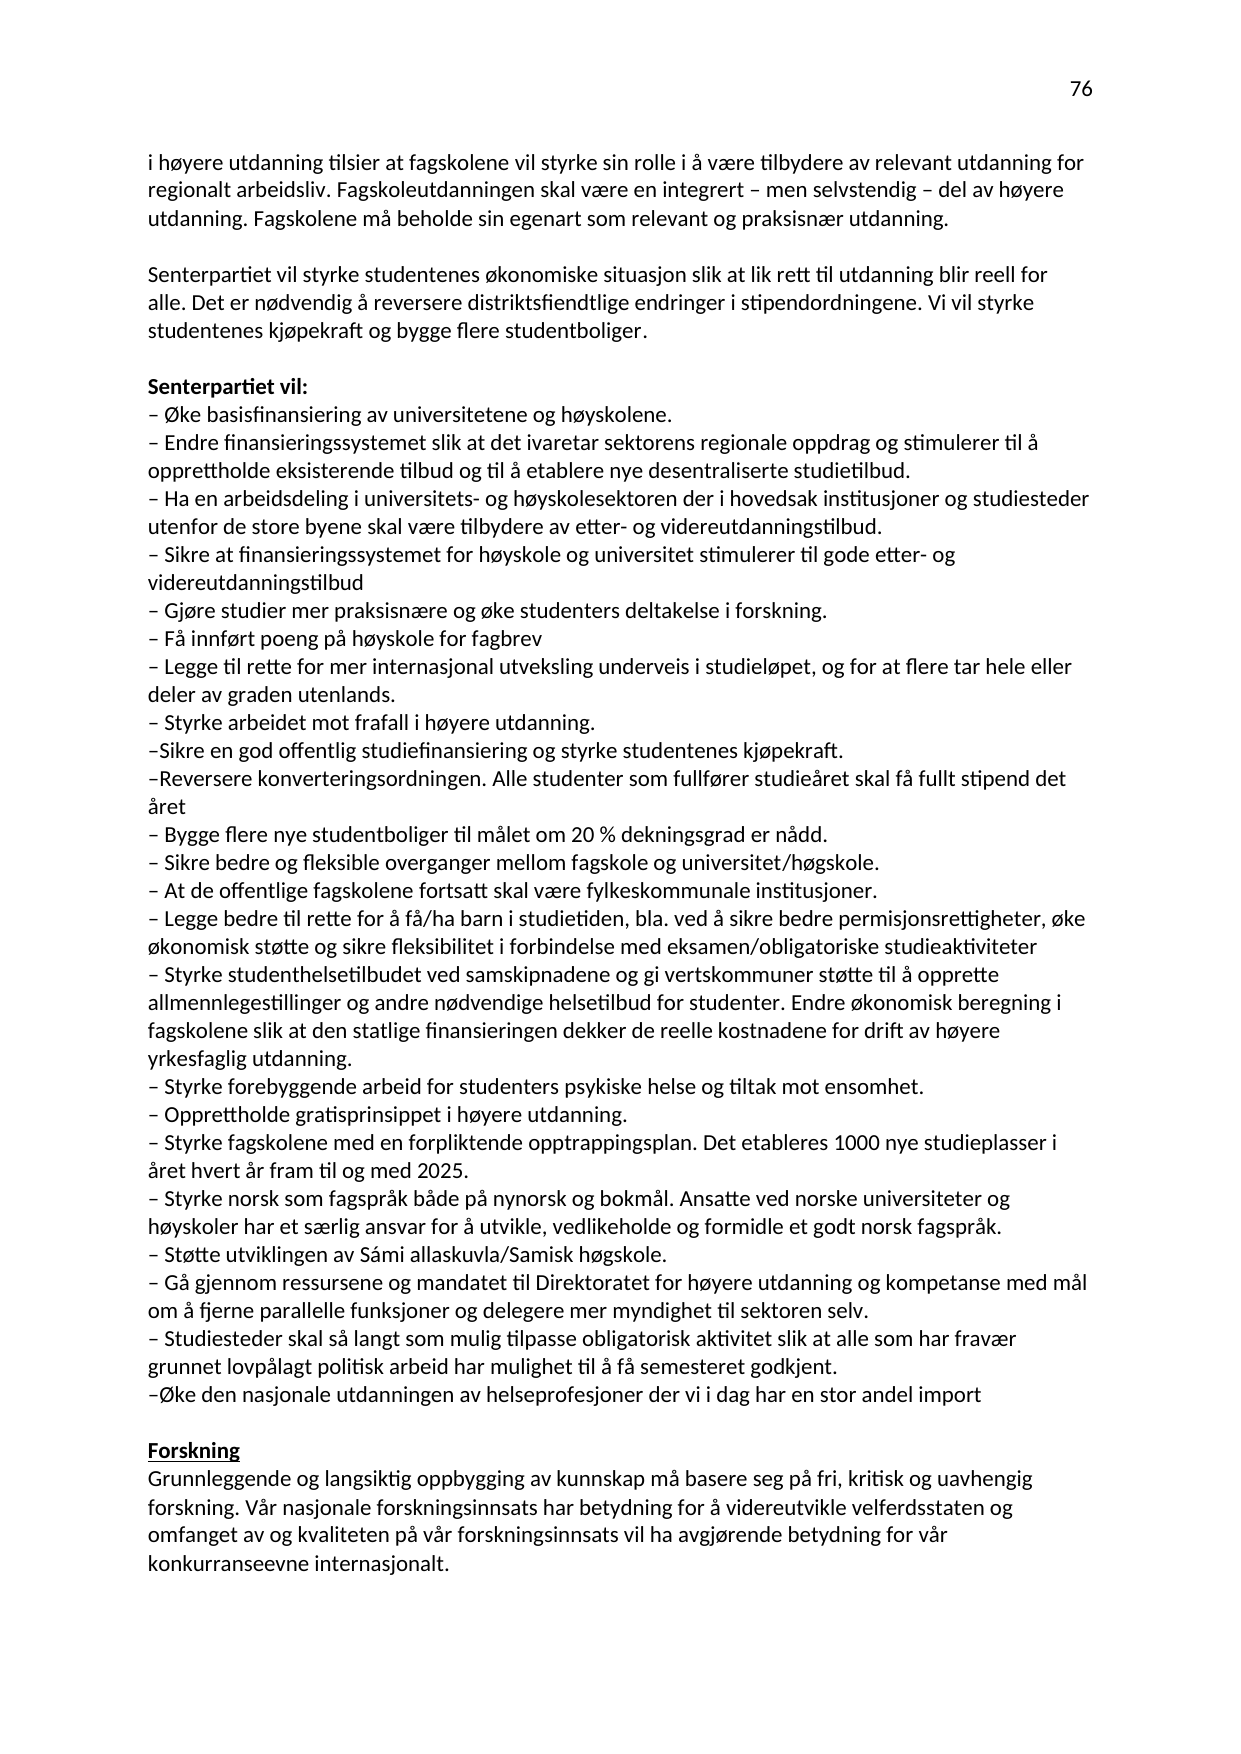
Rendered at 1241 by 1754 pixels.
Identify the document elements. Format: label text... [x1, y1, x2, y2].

text –Sikre en god offentlig studiefinansiering og styrke studentenes kjøpekraft. [148, 736, 1093, 764]
text – Legge til rette for mer internasjonal utveksling underveis i studieløpet, og for at flere tar hele eller deler av graden utenlands. – Styrke arbeidet mot frafall i høyere utdanning. [148, 652, 1093, 736]
text – Legge bedre til rette for å få/ha barn i studietiden, bla. ved å sikre bedre permisjonsrettigheter, øke økonomisk støtte og sikre fleksibilitet i forbindelse med eksamen/obligatoriske studieaktiviteter – Styrke studenthelsetilbudet ved samskipnadene og gi vertskommuner støtte til å opprette allmennlegestillinger og andre nødvendige helsetilbud for studenter. Endre økonomisk beregning i fagskolene slik at den statlige finansieringen dekker de reelle kostnadene for drift av høyere yrkesfaglig utdanning. [148, 904, 1093, 1072]
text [148, 148, 1093, 540]
text – Få innført poeng på høyskole for fagbrev [148, 624, 1093, 652]
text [148, 1408, 1093, 1605]
text – Styrke fagskolene med en forpliktende opptrappingsplan. Det etableres 1000 nye studieplasser i året hvert år fram til og med 2025. – Styrke norsk som fagspråk både på nynorsk og bokmål. Ansatte ved norske universiteter og høyskoler har et særlig ansvar for å utvikle, vedlikeholde og formidle et godt norsk fagspråk. – Støtte utviklingen av Sámi allaskuvla/Samisk høgskole. – Gå gjennom ressursene og mandatet til Direktoratet for høyere utdanning og kompetanse med mål om å fjerne parallelle funksjoner og delegere mer myndighet til sektoren selv. – Studiesteder skal så langt som mulig tilpasse obligatorisk aktivitet slik at alle som har fravær grunnet lovpålagt politisk arbeid har mulighet til å få semesteret godkjent. –Øke den nasjonale utdanningen av helseprofesjoner der vi i dag har en stor andel import [148, 1128, 1093, 1408]
text – Bygge flere nye studentboliger til målet om 20 % dekningsgrad er nådd. – Sikre bedre og fleksible overganger mellom fagskole og universitet/høgskole. – At de offentlige fagskolene fortsatt skal være fylkeskommunale institusjoner. [148, 820, 1093, 904]
text – Styrke forebyggende arbeid for studenters psykiske helse og tiltak mot ensomhet. – Opprettholde gratisprinsippet i høyere utdanning. [148, 1072, 1093, 1128]
text – Sikre at finansieringssystemet for høyskole og universitet stimulerer til gode etter- og videreutdanningstilbud – Gjøre studier mer praksisnære og øke studenters deltakelse i forskning. [148, 540, 1093, 624]
text –Reversere konverteringsordningen. Alle studenter som fullfører studieåret skal få fullt stipend det året [148, 764, 1093, 820]
